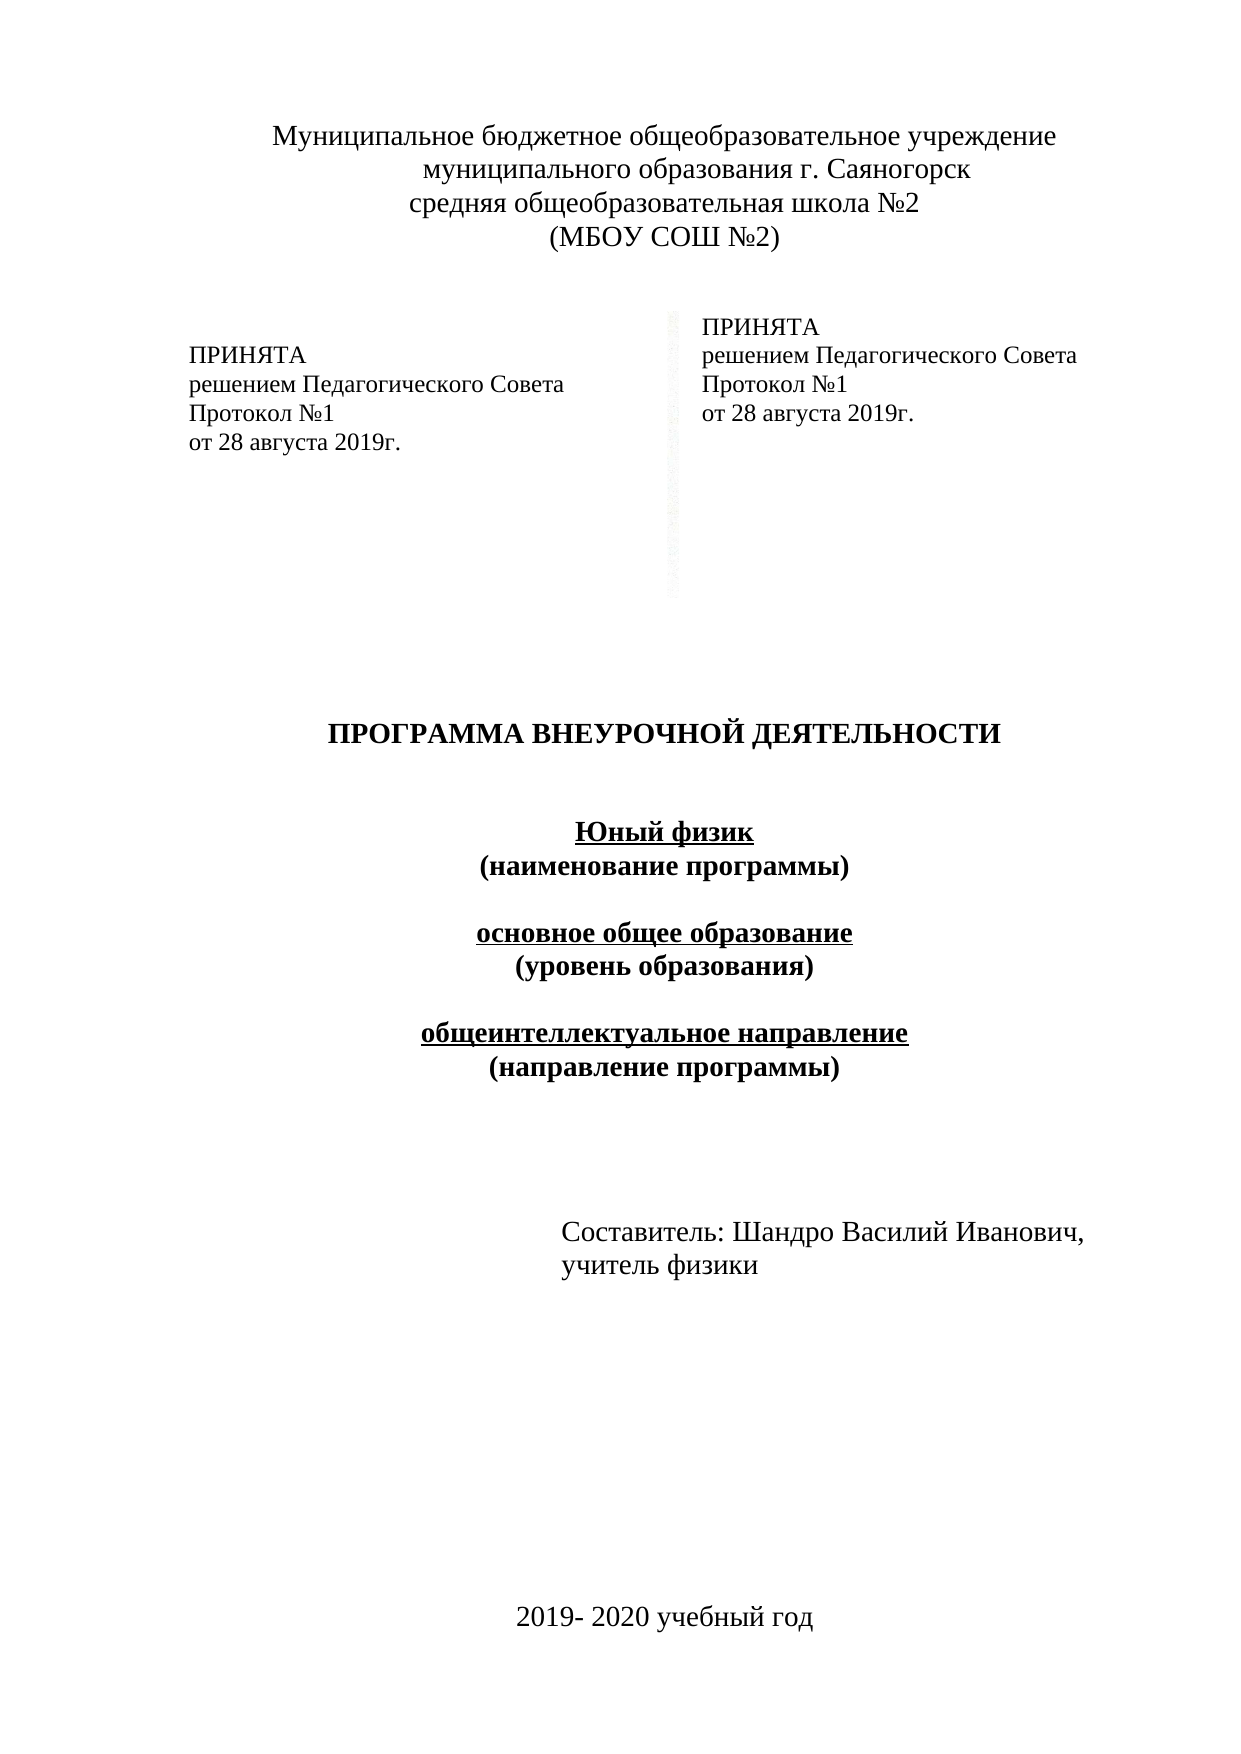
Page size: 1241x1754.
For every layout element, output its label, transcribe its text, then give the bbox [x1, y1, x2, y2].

text общеинтеллектуальное направление [177, 1015, 1152, 1049]
text основное общее образование [177, 915, 1152, 948]
text муниципального образования г. Саяногорск [177, 152, 1152, 185]
table_header [166, 312, 667, 597]
text средняя общеобразовательная школа №2 [177, 185, 1152, 219]
text (наименование программы) [177, 848, 1152, 881]
text (МБОУ СОШ №2) [177, 219, 1152, 252]
table_header [680, 312, 1192, 597]
text (уровень образования) [177, 948, 1152, 982]
text Составитель: Шандро Василий Иванович, учитель физики [561, 1214, 1152, 1281]
text ПРОГРАММА ВНЕУРОЧНОЙ ДЕЯТЕЛЬНОСТИ [177, 716, 1152, 750]
text Юный физик [177, 814, 1152, 848]
text (направление программы) [177, 1049, 1152, 1082]
text Муниципальное бюджетное общеобразовательное учреждение [177, 118, 1152, 152]
text 2019- 2020 учебный год [177, 1599, 1152, 1633]
